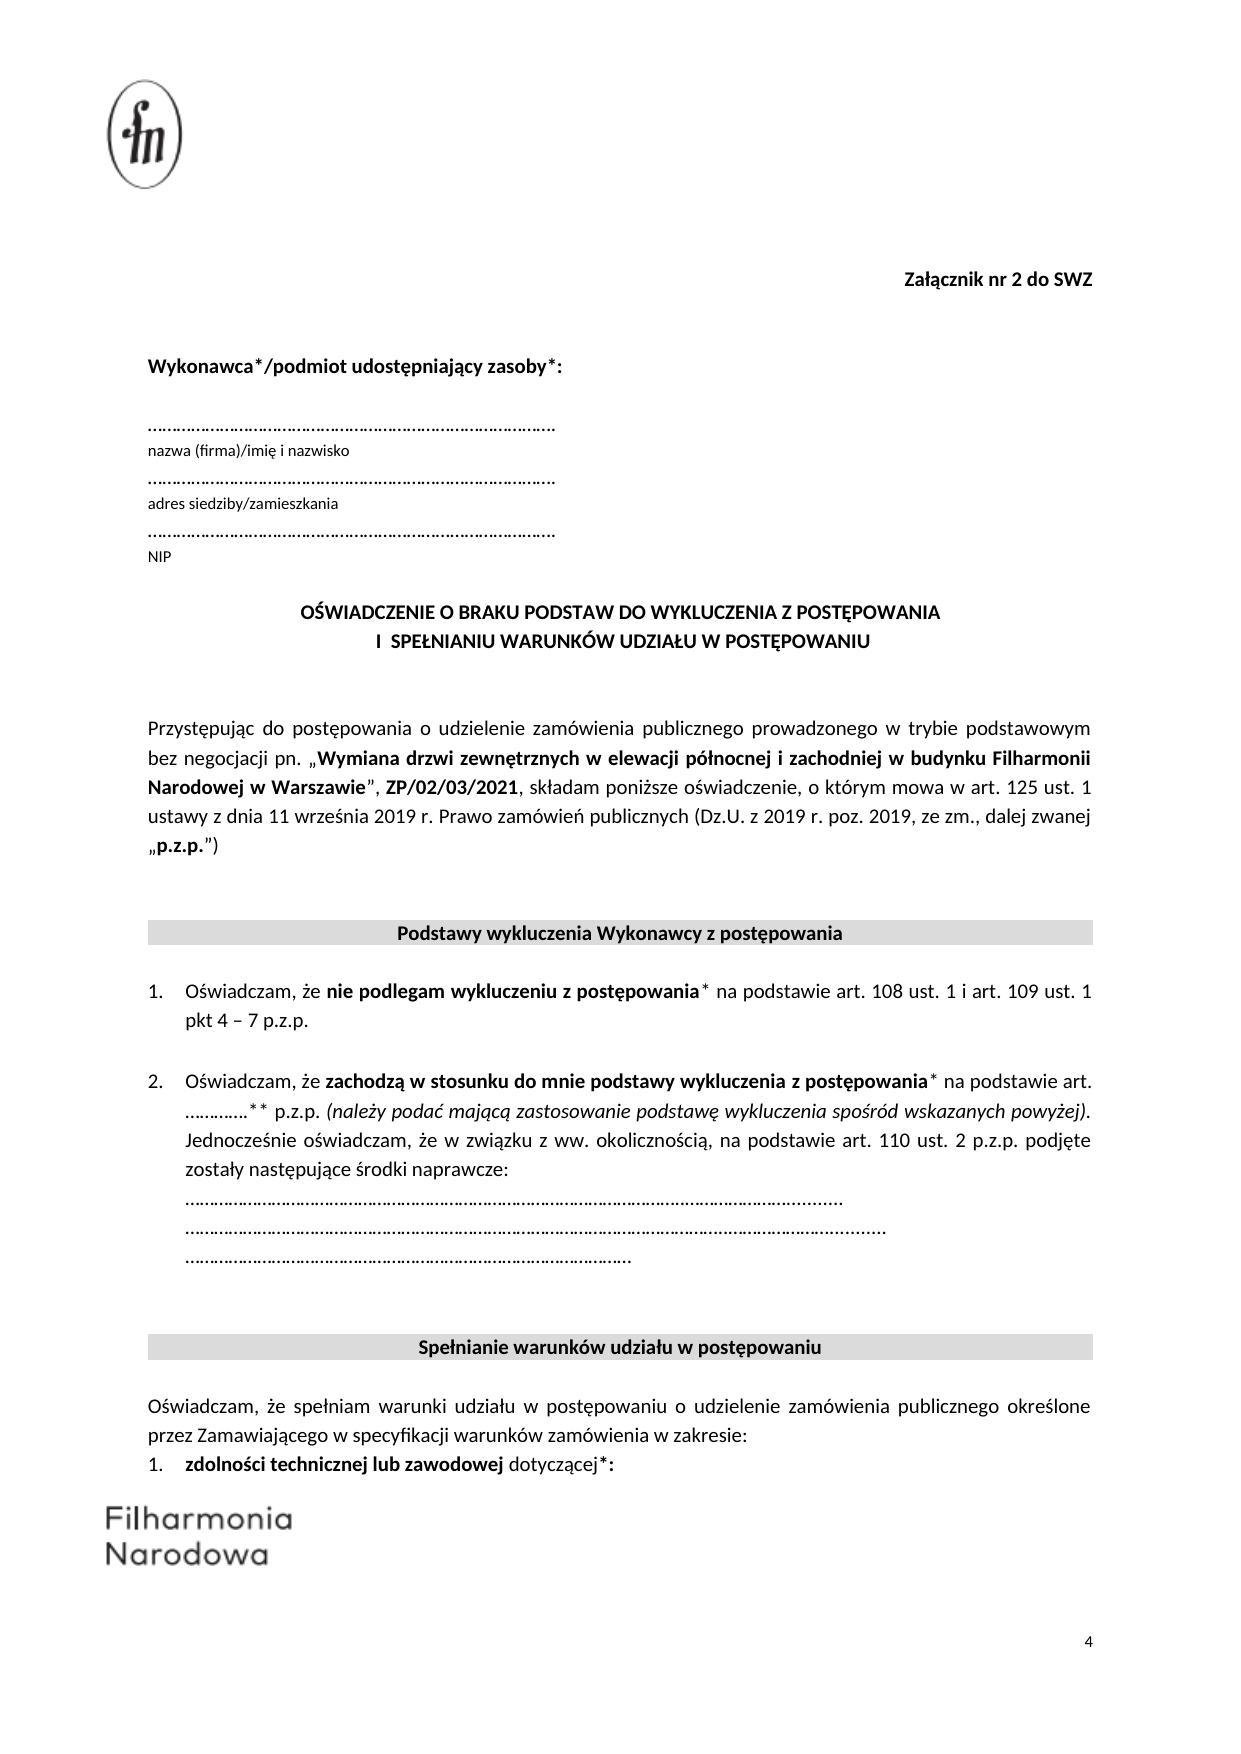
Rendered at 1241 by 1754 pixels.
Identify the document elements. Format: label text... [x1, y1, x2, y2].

text Spełnianie warunków udziału w postępowaniu [148, 1334, 1093, 1360]
text Oświadczam, że spełniam warunki udziału w postępowaniu o udzielenie zamówienia publicznego określone przez Zamawiającego w specyfikacji warunków zamówienia w zakresie: [148, 1393, 1093, 1447]
text Podstawy wykluczenia Wykonawcy z postępowania [148, 920, 1093, 945]
text NIP [148, 546, 1211, 567]
text …………………………………………………………………………. [148, 464, 1211, 489]
text OŚWIADCZENIE O BRAKU PODSTAW DO WYKLUCZENIA Z POSTĘPOWANIA I SPEŁNIANIU WARUNKÓW UDZIAŁU W POSTĘPOWANIU [35, 599, 1211, 653]
text Przystępując do postępowania o udzielenie zamówienia publicznego prowadzonego w trybie podstawowym bez negocjacji pn. „Wymiana drzwi zewnętrznych w elewacji północnej i zachodniej w budynku Filharmonii Narodowej w Warszawie”, ZP/02/03/2021, składam poniższe oświadczenie, o którym mowa w art. 125 ust. 1 ustawy z dnia 11 września 2019 r. Prawo zamówień publicznych (Dz.U. z 2019 r. poz. 2019, ze zm., dalej zwanej „p.z.p.”) [148, 716, 1093, 858]
list Oświadczam, że nie podlegam wykluczeniu z postępowania* na podstawie art. 108 ust. 1 i art. 109 ust. 1 pkt 4 – 7 p.z.p. [148, 978, 1093, 1033]
text …………………………………………………………………………. [148, 517, 1211, 543]
list …………………………………………………………………………………………..…………………...........…………………………………………………………………………………………………..…………………...........………………………………………………………………………………… [185, 1185, 1093, 1269]
text …………………………………………………………………………. [148, 412, 1211, 437]
list zdolności technicznej lub zawodowej dotyczącej*: [148, 1451, 1093, 1477]
text adres siedziby/zamieszkania [148, 493, 1211, 513]
text Wykonawca*/podmiot udostępniający zasoby*: [148, 353, 1211, 379]
list Oświadczam, że zachodzą w stosunku do mnie podstawy wykluczenia z postępowania* na podstawie art. ………….** p.z.p. (należy podać mającą zastosowanie podstawę wykluczenia spośród wskazanych powyżej). Jednocześnie oświadczam, że w związku z ww. okolicznością, na podstawie art. 110 ust. 2 p.z.p. podjęte zostały następujące środki naprawcze: [148, 1069, 1093, 1182]
text nazwa (firma)/imię i nazwisko [148, 441, 1211, 461]
text Załącznik nr 2 do SWZ [35, 266, 1093, 291]
